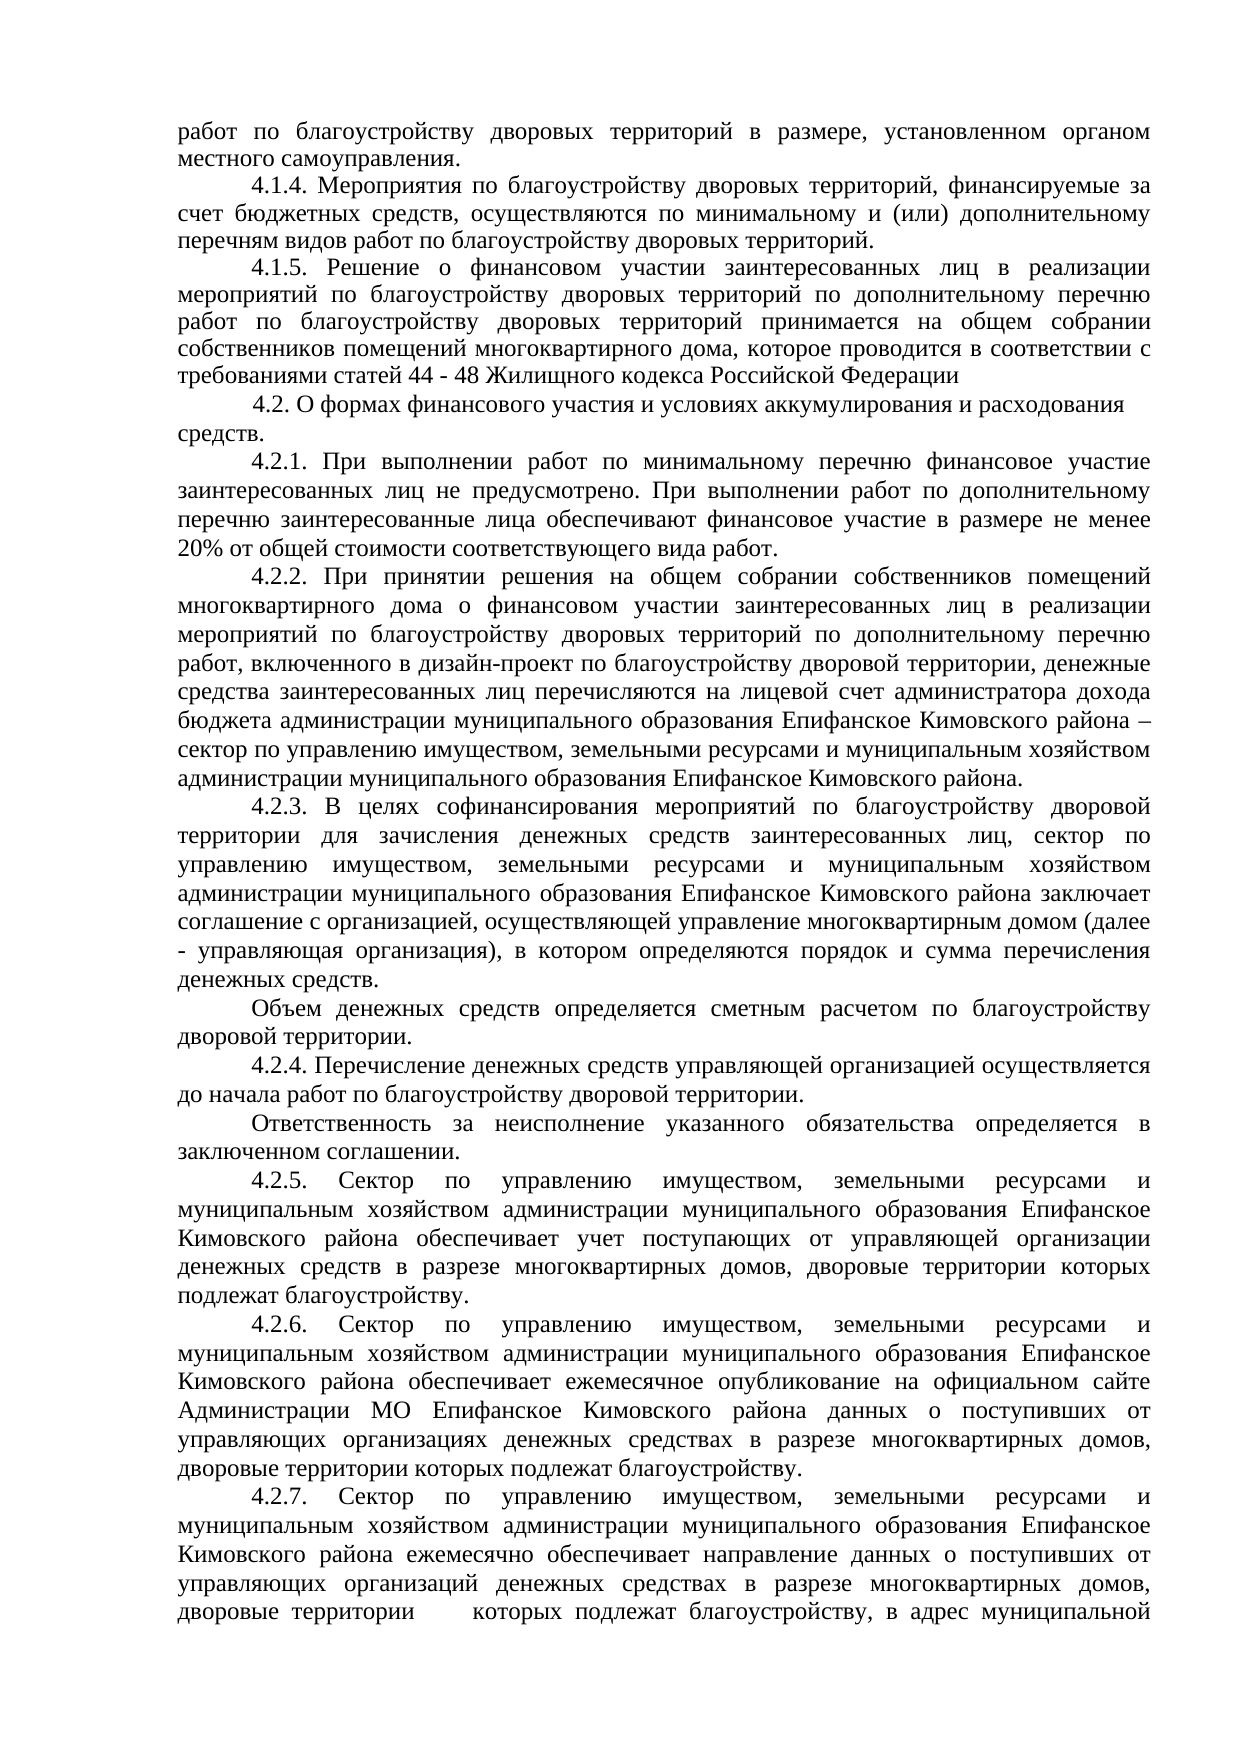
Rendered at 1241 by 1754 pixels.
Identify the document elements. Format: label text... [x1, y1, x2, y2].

text 4.2.4. Перечисление денежных средств управляющей организацией осуществляется до начала работ по благоустройству дворовой территории. [177, 1050, 1152, 1108]
text 4.2.3. В целях софинансирования мероприятий по благоустройству дворовой территории для зачисления денежных средств заинтересованных лиц, сектор по управлению имуществом, земельными ресурсами и муниципальным хозяйством администрации муниципального образования Епифанское Кимовского района заключает соглашение с организацией, осуществляющей управление многоквартирным домом (далее - управляющая организация), в котором определяются порядок и сумма перечисления денежных средств. [177, 791, 1152, 993]
text 4.1.5. Решение о финансовом участии заинтересованных лиц в реализации мероприятий по благоустройству дворовых территорий по дополнительному перечню работ по благоустройству дворовых территорий принимается на общем собрании собственников помещений многоквартирного дома, которое проводится в соответствии с требованиями статей 44 - 48 Жилищного кодекса Российской Федерации [177, 253, 1152, 389]
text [177, 1481, 1152, 1625]
text 4.2.2. При принятии решения на общем собрании собственников помещений многоквартирного дома о финансовом участии заинтересованных лиц в реализации мероприятий по благоустройству дворовых территорий по дополнительному перечню работ, включенного в дизайн-проект по благоустройству дворовой территории, денежные средства заинтересованных лиц перечисляются на лицевой счет администратора дохода бюджета администрации муниципального образования Епифанское Кимовского района – сектор по управлению имуществом, земельными ресурсами и муниципальным хозяйством администрации муниципального образования Епифанское Кимовского района. [177, 561, 1152, 791]
text 4.2.6. Сектор по управлению имуществом, земельными ресурсами и муниципальным хозяйством администрации муниципального образования Епифанское Кимовского района обеспечивает ежемесячное опубликование на официальном сайте Администрации МО Епифанское Кимовского района данных о поступивших от управляющих организациях денежных средствах в разрезе многоквартирных домов, дворовые территории которых подлежат благоустройству. [177, 1309, 1152, 1481]
text Объем денежных средств определяется сметным расчетом по благоустройству дворовой территории. [177, 993, 1152, 1050]
text 4.1.4. Мероприятия по благоустройству дворовых территорий, финансируемые за счет бюджетных средств, осуществляются по минимальному и (или) дополнительному перечням видов работ по благоустройству дворовых территорий. [177, 172, 1152, 253]
text 4.2.1. При выполнении работ по минимальному перечню финансовое участие заинтересованных лиц не предусмотрено. При выполнении работ по дополнительному перечню заинтересованные лица обеспечивают финансовое участие в размере не менее 20% от общей стоимости соответствующего вида работ. [177, 446, 1152, 561]
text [177, 118, 1152, 172]
list 4.2. О формах финансового участия и условиях аккумулирования и расходования средств. [177, 389, 1152, 446]
text Ответственность за неисполнение указанного обязательства определяется в заключенном соглашении. [177, 1108, 1152, 1165]
text 4.2.5. Сектор по управлению имуществом, земельными ресурсами и муниципальным хозяйством администрации муниципального образования Епифанское Кимовского района обеспечивает учет поступающих от управляющей организации денежных средств в разрезе многоквартирных домов, дворовые территории которых подлежат благоустройству. [177, 1165, 1152, 1309]
